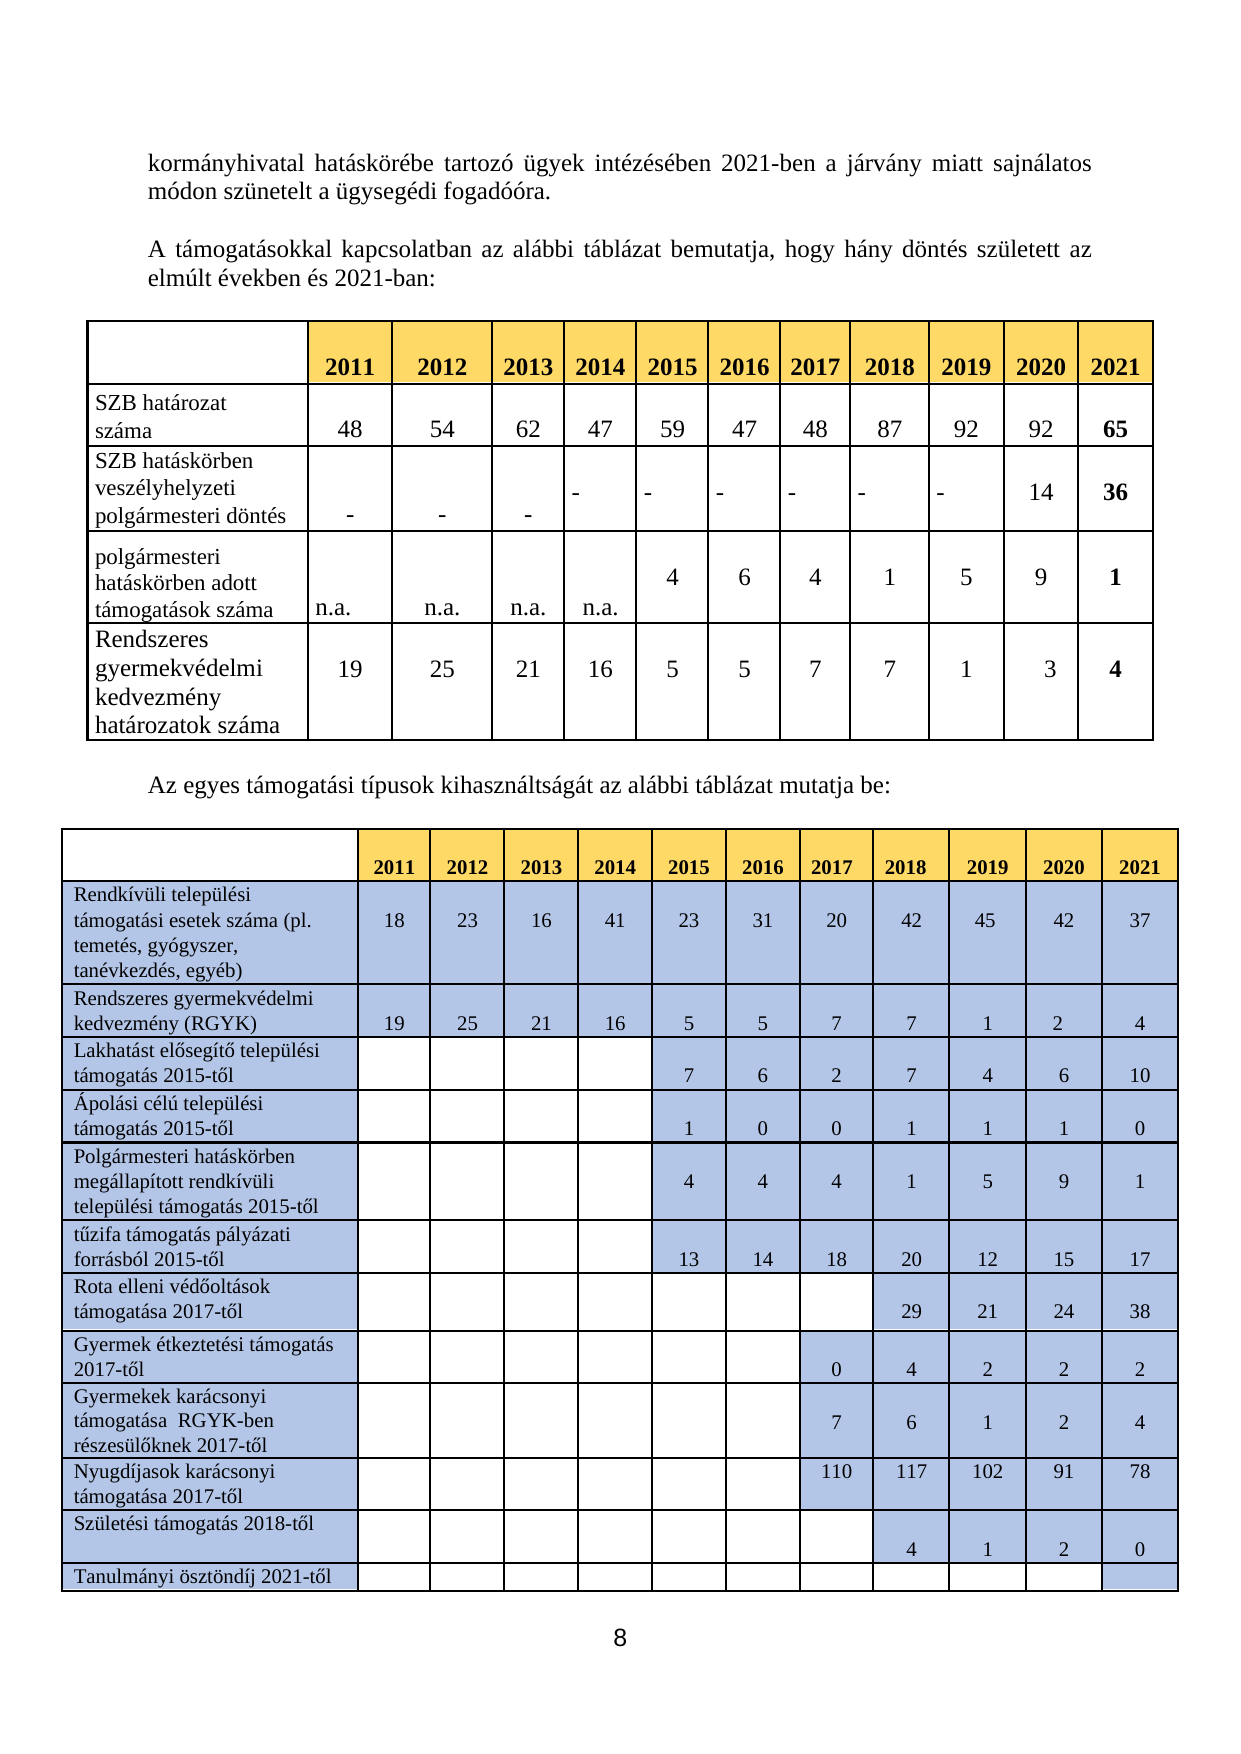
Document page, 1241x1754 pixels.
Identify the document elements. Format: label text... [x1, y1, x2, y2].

table_cell 8 [1103, 1564, 1177, 1589]
table_header 2016 [709, 322, 779, 382]
table_cell 1 [950, 985, 1025, 1036]
table_header 2018 [874, 830, 948, 880]
table_cell [431, 1511, 503, 1562]
table_cell [505, 1332, 577, 1382]
table_cell 1 [930, 624, 1003, 739]
table_header 2013 [505, 830, 577, 880]
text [148, 148, 1093, 205]
table_cell [359, 1511, 429, 1562]
table_cell 54 [393, 385, 491, 445]
table_cell 0 [727, 1091, 799, 1141]
table_cell [653, 1332, 725, 1382]
table_cell 25 [431, 985, 503, 1036]
table_cell 7 [781, 624, 849, 739]
table_cell 7 [653, 1038, 725, 1089]
table_cell 2 [1027, 1384, 1101, 1457]
table_cell 65 [1079, 385, 1152, 445]
table_cell 21 [950, 1274, 1025, 1329]
table_header 2020 [1027, 830, 1101, 880]
table_cell [653, 1459, 725, 1509]
table_cell 2 [950, 1332, 1025, 1382]
table_cell polgármesteri hatáskörben adott támogatások száma [89, 532, 307, 622]
table_cell [431, 1332, 503, 1382]
table_cell [505, 1274, 577, 1329]
table_cell [579, 1384, 651, 1457]
table_cell [579, 1459, 651, 1509]
table_cell [579, 1038, 651, 1089]
table_cell 38 [1103, 1274, 1177, 1329]
table_cell - [851, 447, 928, 530]
table_cell 6 [709, 532, 779, 622]
table_cell 7 [874, 985, 948, 1036]
text A támogatásokkal kapcsolatban az alábbi táblázat bemutatja, hogy hány döntés született az elmúlt években és 2021-ban: [148, 234, 1093, 291]
table_cell 6 [727, 1038, 799, 1089]
table_cell 9 [1005, 532, 1077, 622]
table_cell [359, 1384, 429, 1457]
table_cell Rendkívüli települési támogatási esetek száma (pl. temetés, gyógyszer, tanévkezdés, egyéb) [63, 882, 357, 983]
table_cell 5 [930, 532, 1003, 622]
table_header [63, 830, 357, 880]
table_cell 5 [709, 624, 779, 739]
table_cell 18 [801, 1221, 872, 1272]
table_header 2018 [851, 322, 928, 382]
table_cell 37 [1103, 882, 1177, 983]
table_cell Születési támogatás 2018-től [63, 1511, 357, 1562]
table_cell - [565, 447, 635, 530]
table_header 2019 [930, 322, 1003, 382]
table_cell 91 [1027, 1459, 1101, 1509]
table_cell 23 [653, 882, 725, 983]
table_cell 31 [727, 882, 799, 983]
table_cell [727, 1459, 799, 1509]
table_cell [431, 1564, 503, 1589]
table_cell Lakhatást elősegítő települési támogatás 2015-től [63, 1038, 357, 1089]
table_cell 1 [851, 532, 928, 622]
table_header 2015 [637, 322, 707, 382]
table_cell 15 [1027, 1221, 1101, 1272]
table_cell 3 [1005, 624, 1077, 739]
table_cell 1 [1079, 532, 1152, 622]
table_cell 2 [1103, 1332, 1177, 1382]
table_cell 92 [930, 385, 1003, 445]
table_cell [727, 1564, 799, 1589]
table_cell [950, 1564, 1025, 1589]
table_cell [431, 1144, 503, 1219]
table_cell 4 [874, 1332, 948, 1382]
table_cell 4 [781, 532, 849, 622]
table_cell [1027, 1564, 1101, 1589]
table_cell SZB határozat száma [89, 385, 307, 445]
table_cell [801, 1511, 872, 1562]
table_cell n.a. [393, 532, 491, 622]
table_cell Rota elleni védőoltások támogatása 2017-től [63, 1274, 357, 1329]
table_cell 0 [801, 1332, 872, 1382]
table_cell 4 [1103, 1384, 1177, 1457]
table_header 2012 [393, 322, 491, 382]
table_cell [505, 1459, 577, 1509]
table_cell 2 [801, 1038, 872, 1089]
table_cell [359, 1274, 429, 1329]
table_cell - [637, 447, 707, 530]
table_cell 62 [493, 385, 563, 445]
table_cell 9 [1027, 1144, 1101, 1219]
table_cell 4 [801, 1144, 872, 1219]
table_cell 78 [1103, 1459, 1177, 1509]
table_header 2015 [653, 830, 725, 880]
table_cell 2 [1027, 1332, 1101, 1382]
table_cell Gyermek étkeztetési támogatás 2017-től [63, 1332, 357, 1382]
table_cell [431, 1221, 503, 1272]
table_cell [801, 1564, 872, 1589]
table_cell SZB hatáskörben veszélyhelyzeti polgármesteri döntés [89, 447, 307, 530]
table_cell n.a. [493, 532, 563, 622]
table_cell 41 [579, 882, 651, 983]
table_cell 47 [709, 385, 779, 445]
table_header 2017 [801, 830, 872, 880]
table_cell 1 [950, 1091, 1025, 1141]
table_cell 20 [801, 882, 872, 983]
table_cell 0 [1103, 1511, 1177, 1562]
table_cell 21 [493, 624, 563, 739]
table_cell 4 [727, 1144, 799, 1219]
table_cell [579, 1091, 651, 1141]
table_cell 6 [874, 1384, 948, 1457]
table_cell [505, 1091, 577, 1141]
table_cell 92 [1005, 385, 1077, 445]
table_header 2021 [1103, 830, 1177, 880]
table_cell [579, 1332, 651, 1382]
table_cell [359, 1091, 429, 1141]
table_cell n.a. [309, 532, 391, 622]
table_cell [359, 1144, 429, 1219]
table_cell 4 [874, 1511, 948, 1562]
table_cell [505, 1384, 577, 1457]
table_cell 2 [1027, 1511, 1101, 1562]
table_cell 102 [950, 1459, 1025, 1509]
table_cell 10 [1103, 1038, 1177, 1089]
table_cell 16 [565, 624, 635, 739]
table_cell [653, 1384, 725, 1457]
table_cell 14 [727, 1221, 799, 1272]
table_cell Nyugdíjasok karácsonyi támogatása 2017-től [63, 1459, 357, 1509]
table_cell [653, 1511, 725, 1562]
table_cell 4 [1103, 985, 1177, 1036]
table_cell - [709, 447, 779, 530]
table_cell [359, 1038, 429, 1089]
table_cell 87 [851, 385, 928, 445]
table_cell [359, 1221, 429, 1272]
table_cell 14 [1005, 447, 1077, 530]
table_cell [727, 1384, 799, 1457]
table_cell 4 [950, 1038, 1025, 1089]
table_cell [874, 1564, 948, 1589]
table_cell 110 [801, 1459, 872, 1509]
table_cell [801, 1274, 872, 1329]
table_header 2011 [359, 830, 429, 880]
table_cell 5 [653, 985, 725, 1036]
table_cell 36 [1079, 447, 1152, 530]
table_cell Ápolási célú települési támogatás 2015-től [63, 1091, 357, 1141]
table_cell [505, 1511, 577, 1562]
table_cell [653, 1274, 725, 1329]
table_cell 21 [505, 985, 577, 1036]
table_cell [431, 1384, 503, 1457]
table_cell 29 [874, 1274, 948, 1329]
table_cell [505, 1564, 577, 1589]
table_cell [579, 1511, 651, 1562]
table_cell 4 [637, 532, 707, 622]
table_cell [653, 1564, 725, 1589]
table_cell 1 [874, 1144, 948, 1219]
table_cell 12 [950, 1221, 1025, 1272]
table_cell 20 [874, 1221, 948, 1272]
table_header 2014 [565, 322, 635, 382]
table_cell 42 [874, 882, 948, 983]
table_cell 23 [431, 882, 503, 983]
table_cell [505, 1221, 577, 1272]
table_cell 45 [950, 882, 1025, 983]
table_cell 2 [1027, 985, 1101, 1036]
table_cell 1 [653, 1091, 725, 1141]
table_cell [63, 1564, 357, 1589]
table_cell 18 [359, 882, 429, 983]
table_cell [505, 1038, 577, 1089]
table_cell [359, 1564, 429, 1589]
table_cell Gyermekek karácsonyi támogatása RGYK-ben részesülőknek 2017-től [63, 1384, 357, 1457]
table_cell Rendszeres gyermekvédelmi kedvezmény (RGYK) [63, 985, 357, 1036]
table_cell [727, 1274, 799, 1329]
table_cell [727, 1332, 799, 1382]
table_cell 7 [874, 1038, 948, 1089]
table_cell [505, 1144, 577, 1219]
table_header 2013 [493, 322, 563, 382]
table_cell - [309, 447, 391, 530]
table_cell - [930, 447, 1003, 530]
table_cell 1 [874, 1091, 948, 1141]
table_cell - [781, 447, 849, 530]
table_cell 5 [727, 985, 799, 1036]
table_cell 5 [637, 624, 707, 739]
table_cell 1 [1103, 1144, 1177, 1219]
table_cell 19 [359, 985, 429, 1036]
table_cell 7 [851, 624, 928, 739]
table_cell 13 [653, 1221, 725, 1272]
table_cell [579, 1144, 651, 1219]
table_cell 16 [579, 985, 651, 1036]
table_cell 59 [637, 385, 707, 445]
table_cell [359, 1332, 429, 1382]
table_cell 0 [801, 1091, 872, 1141]
table_header 2012 [431, 830, 503, 880]
table_cell 7 [801, 1384, 872, 1457]
table_cell 25 [393, 624, 491, 739]
table_cell 4 [1079, 624, 1152, 739]
table_cell [579, 1221, 651, 1272]
table_cell Rendszeres gyermekvédelmi kedvezmény határozatok száma [89, 624, 307, 739]
table_cell [727, 1511, 799, 1562]
table_cell 1 [1027, 1091, 1101, 1141]
table_cell 47 [565, 385, 635, 445]
table_header 2021 [1079, 322, 1152, 382]
table_cell 4 [653, 1144, 725, 1219]
table_cell 16 [505, 882, 577, 983]
table_cell 42 [1027, 882, 1101, 983]
table_cell Polgármesteri hatáskörben megállapított rendkívüli települési támogatás 2015-től [63, 1144, 357, 1219]
table_cell 1 [950, 1511, 1025, 1562]
table_cell 7 [801, 985, 872, 1036]
table_header [89, 322, 307, 382]
text Az egyes támogatási típusok kihasználtságát az alábbi táblázat mutatja be: [148, 770, 1093, 799]
table_cell 48 [781, 385, 849, 445]
table_cell [431, 1038, 503, 1089]
table_cell - [393, 447, 491, 530]
table_cell 6 [1027, 1038, 1101, 1089]
table_header 2011 [309, 322, 391, 382]
table_cell n.a. [565, 532, 635, 622]
table_cell [359, 1459, 429, 1509]
table_cell 19 [309, 624, 391, 739]
table_cell 5 [950, 1144, 1025, 1219]
table_cell [431, 1091, 503, 1141]
table_cell [431, 1274, 503, 1329]
table_cell 24 [1027, 1274, 1101, 1329]
table_cell [579, 1274, 651, 1329]
table_cell 48 [309, 385, 391, 445]
table_cell [431, 1459, 503, 1509]
table_cell 1 [950, 1384, 1025, 1457]
table_cell 117 [874, 1459, 948, 1509]
table_cell [579, 1564, 651, 1589]
table_cell - [493, 447, 563, 530]
table_cell 17 [1103, 1221, 1177, 1272]
table_cell tűzifa támogatás pályázati forrásból 2015-től [63, 1221, 357, 1272]
table_header 2019 [950, 830, 1025, 880]
table_header 2016 [727, 830, 799, 880]
table_header 2017 [781, 322, 849, 382]
table_cell 0 [1103, 1091, 1177, 1141]
table_header 2020 [1005, 322, 1077, 382]
table_header 2014 [579, 830, 651, 880]
